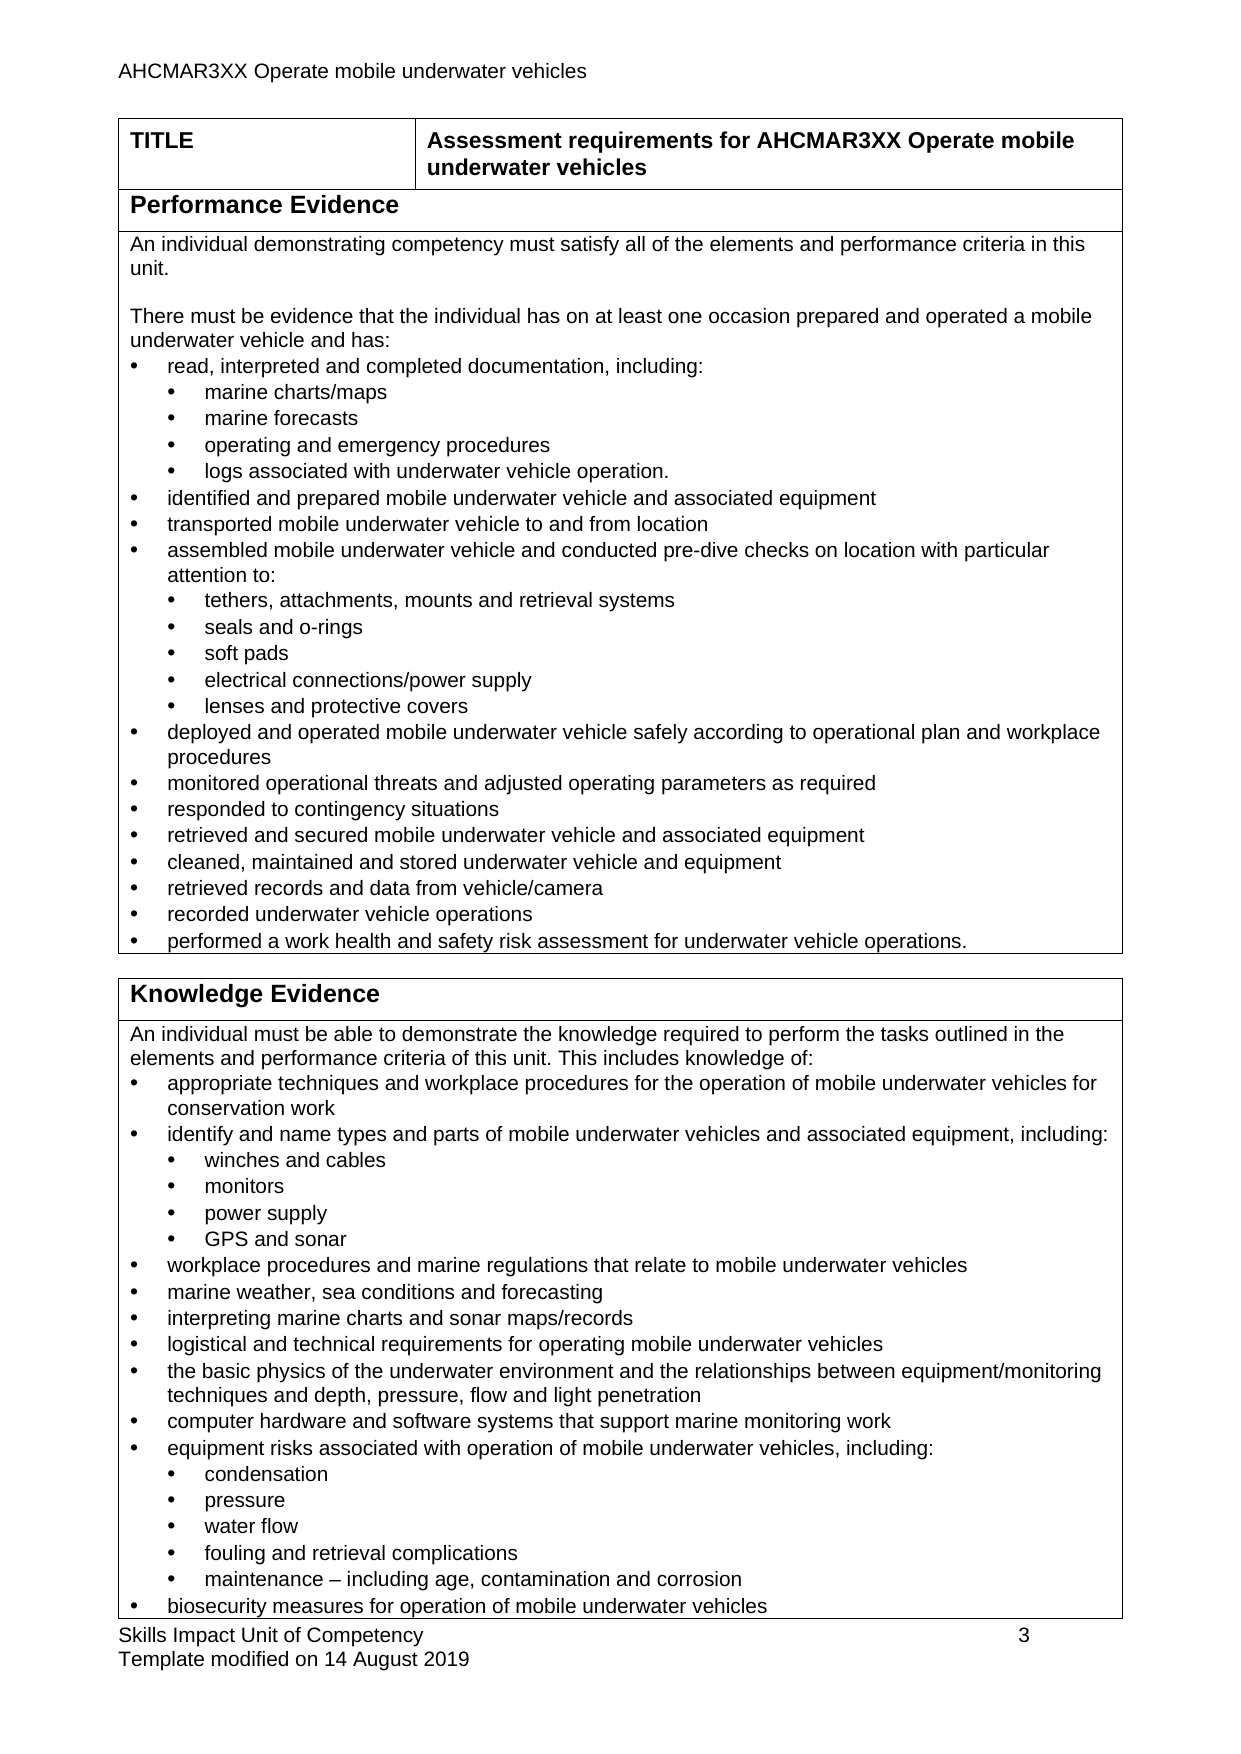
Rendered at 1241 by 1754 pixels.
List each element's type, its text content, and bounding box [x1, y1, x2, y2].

table_header Assessment requirements for AHCMAR3XX Operate mobile underwater vehicles [416, 119, 1122, 188]
table_cell Performance Evidence [119, 190, 1122, 231]
table_cell An individual demonstrating competency must satisfy all of the elements and performance criteria in this unit. There must be evidence that the individual has on at least one occasion prepared and operated a mobile underwater vehicle and has: read, interpreted and completed documentation, including: marine charts/maps marine forecasts operating and emergency procedures logs associated with underwater vehicle operation. identified and prepared mobile underwater vehicle and associated equipment transported mobile underwater vehicle to and from location assembled mobile underwater vehicle and conducted pre-dive checks on location with particular attention to: tethers, attachments, mounts and retrieval systems seals and o-rings soft pads electrical connections/power supply lenses and protective covers deployed and operated mobile underwater vehicle safely according to operational plan and workplace procedures monitored operational threats and adjusted operating parameters as required responded to contingency situations retrieved and secured mobile underwater vehicle and associated equipment cleaned, maintained and stored underwater vehicle and equipment retrieved records and data from vehicle/camera recorded underwater vehicle operations performed a work health and safety risk assessment for underwater vehicle operations. [119, 232, 1122, 953]
table_header TITLE [119, 119, 415, 188]
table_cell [119, 1021, 1122, 1618]
table_header Knowledge Evidence [119, 979, 1122, 1020]
